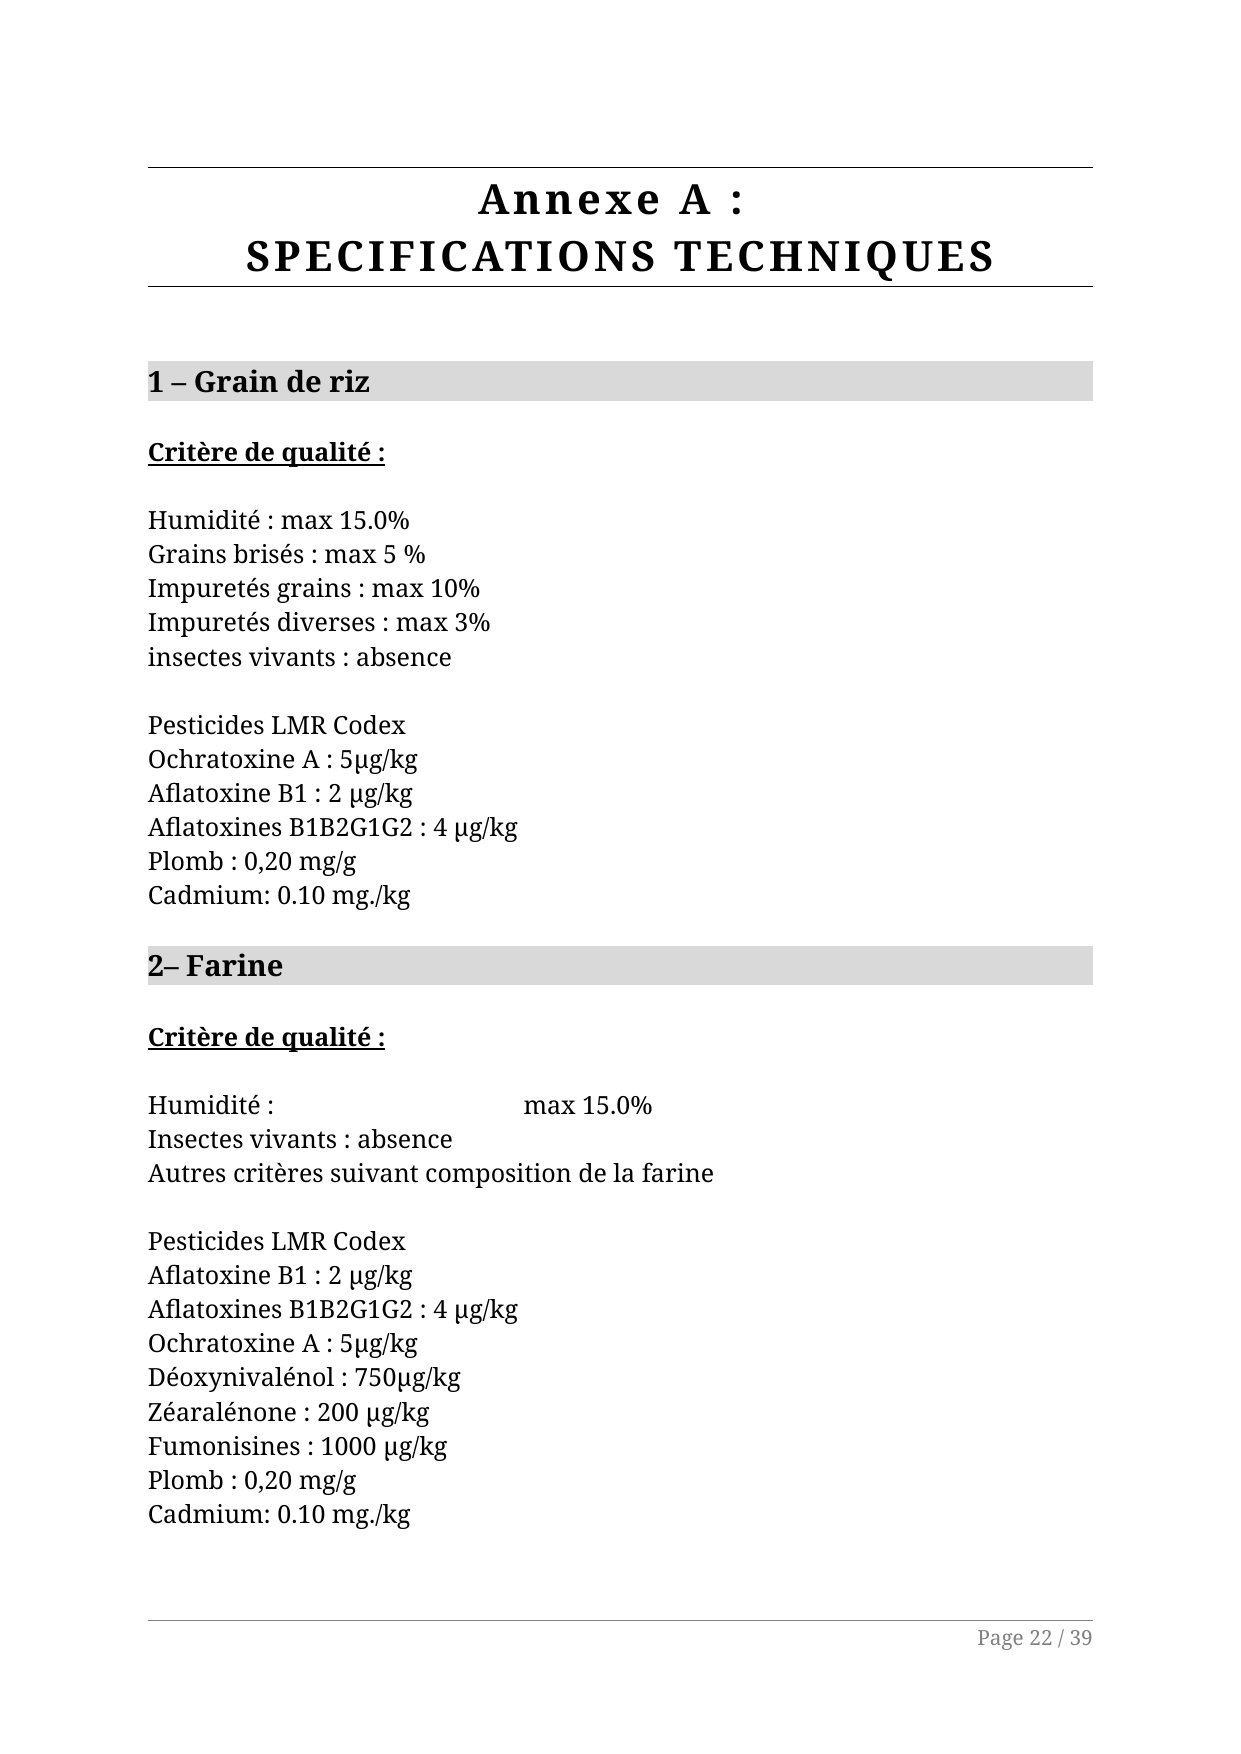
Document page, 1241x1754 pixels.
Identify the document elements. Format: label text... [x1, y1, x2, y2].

text Impuretés diverses : max 3% [148, 605, 1093, 639]
text Déoxynivalénol : 750μg/kg [148, 1360, 1093, 1394]
text Ochratoxine A : 5μg/kg [148, 741, 1093, 775]
text Impuretés grains : max 10% [148, 571, 1093, 605]
text Aflatoxine B1 : 2 μg/kg [148, 775, 1093, 809]
text Zéaralénone : 200 μg/kg [148, 1394, 1093, 1428]
text Ochratoxine A : 5μg/kg [148, 1326, 1093, 1360]
text Pesticides LMR Codex [148, 1224, 1093, 1258]
text Autres critères suivant composition de la farine [148, 1156, 1093, 1190]
text Pesticides LMR Codex [148, 707, 1093, 741]
text Plomb : 0,20 mg/g [148, 1462, 1093, 1496]
text Critère de qualité : [148, 1019, 1093, 1053]
text Fumonisines : 1000 μg/kg [148, 1428, 1093, 1462]
text Humidité : max 15.0% [148, 1088, 1093, 1122]
text Insectes vivants : absence [148, 1122, 1093, 1156]
text 2– Farine [148, 946, 1093, 985]
text Cadmium: 0.10 mg./kg [148, 878, 1093, 912]
text Aflatoxines B1B2G1G2 : 4 μg/kg [148, 809, 1093, 843]
text Critère de qualité : [148, 435, 1093, 469]
subtitle Annexe A : SPECIFICATIONS TECHNIQUES [148, 168, 1093, 286]
text Cadmium: 0.10 mg./kg [148, 1496, 1093, 1530]
text 1 – Grain de riz [148, 361, 1093, 401]
text Plomb : 0,20 mg/g [148, 843, 1093, 878]
text Humidité : max 15.0% [148, 503, 1093, 537]
text Aflatoxines B1B2G1G2 : 4 μg/kg [148, 1292, 1093, 1326]
text insectes vivants : absence [148, 639, 1093, 673]
text Grains brisés : max 5 % [148, 537, 1093, 571]
text Aflatoxine B1 : 2 μg/kg [148, 1258, 1093, 1292]
